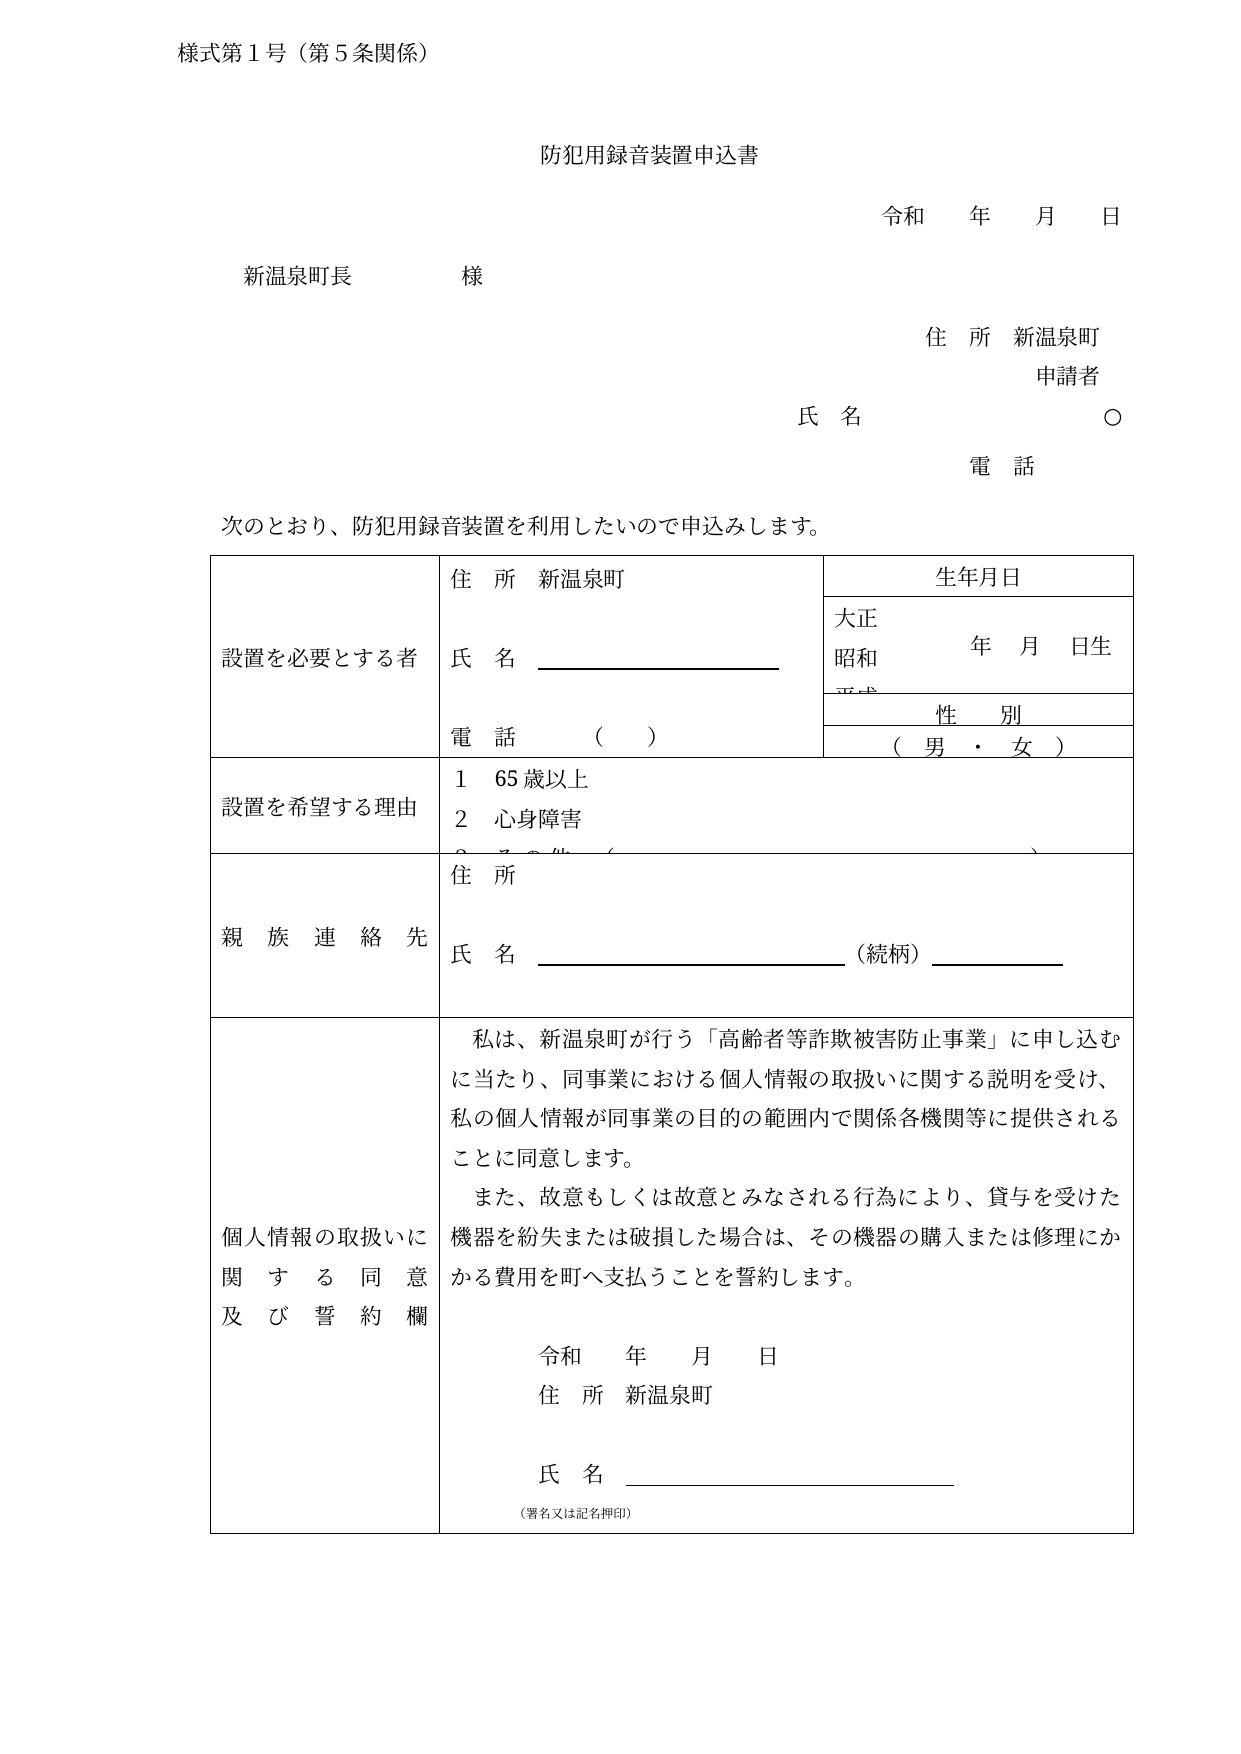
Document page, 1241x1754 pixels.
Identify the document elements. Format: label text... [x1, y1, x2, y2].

table_cell 私は、新温泉町が行う「高齢者等詐欺被害防止事業」に申し込むに当たり、同事業における個人情報の取扱いに関する説明を受け、私の個人情報が同事業の目的の範囲内で関係各機関等に提供されることに同意します。 また、故意もしくは故意とみなされる行為により、貸与を受けた機器を紛失または破損した場合は、その機器の購入または修理にかかる費用を町へ支払うことを誓約します。 令和 年 月 日 住 所 新温泉町 氏 名 （署名又は記名押印） [440, 1018, 1133, 1533]
table_cell 個人情報の取扱いに 関する同意 及び誓約欄 [211, 1018, 439, 1533]
table_cell （ 男 ・ 女 ） [824, 726, 1133, 757]
text 次のとおり、防犯用録音装置を利用したいので申込みします。 [177, 505, 1122, 545]
table_cell 年 月 日生 [915, 597, 1133, 693]
text 住 所 新温泉町 [177, 316, 1100, 355]
table_cell 住 所 氏 名 （続柄） 電 話 （ ） [440, 854, 1133, 1017]
table_cell 大正 昭和 平成 [824, 597, 915, 693]
text 申請者 [177, 355, 1100, 395]
text 令和 年 月 日 [177, 195, 1122, 234]
text 氏 名 印 [177, 395, 1122, 434]
table_cell 設置を希望する理由 [211, 758, 439, 853]
text 新温泉町長 様 [177, 255, 1122, 295]
table_header 住 所 新温泉町 氏 名 電 話 （ ） [440, 556, 823, 757]
table_cell 親族連絡先 [211, 854, 439, 1017]
table_cell 性 別 [824, 694, 1133, 725]
text 防犯用録音装置申込書緊急通報システム利用申請書 [177, 134, 1122, 174]
table_header 設置を必要とする者 [211, 556, 439, 757]
text 電 話 [177, 445, 1034, 484]
table_header 生年月日 [824, 556, 1133, 596]
table_cell １ 65歳以上 ２ 心身障害 ３ そ の 他 （ ） [440, 758, 1133, 853]
